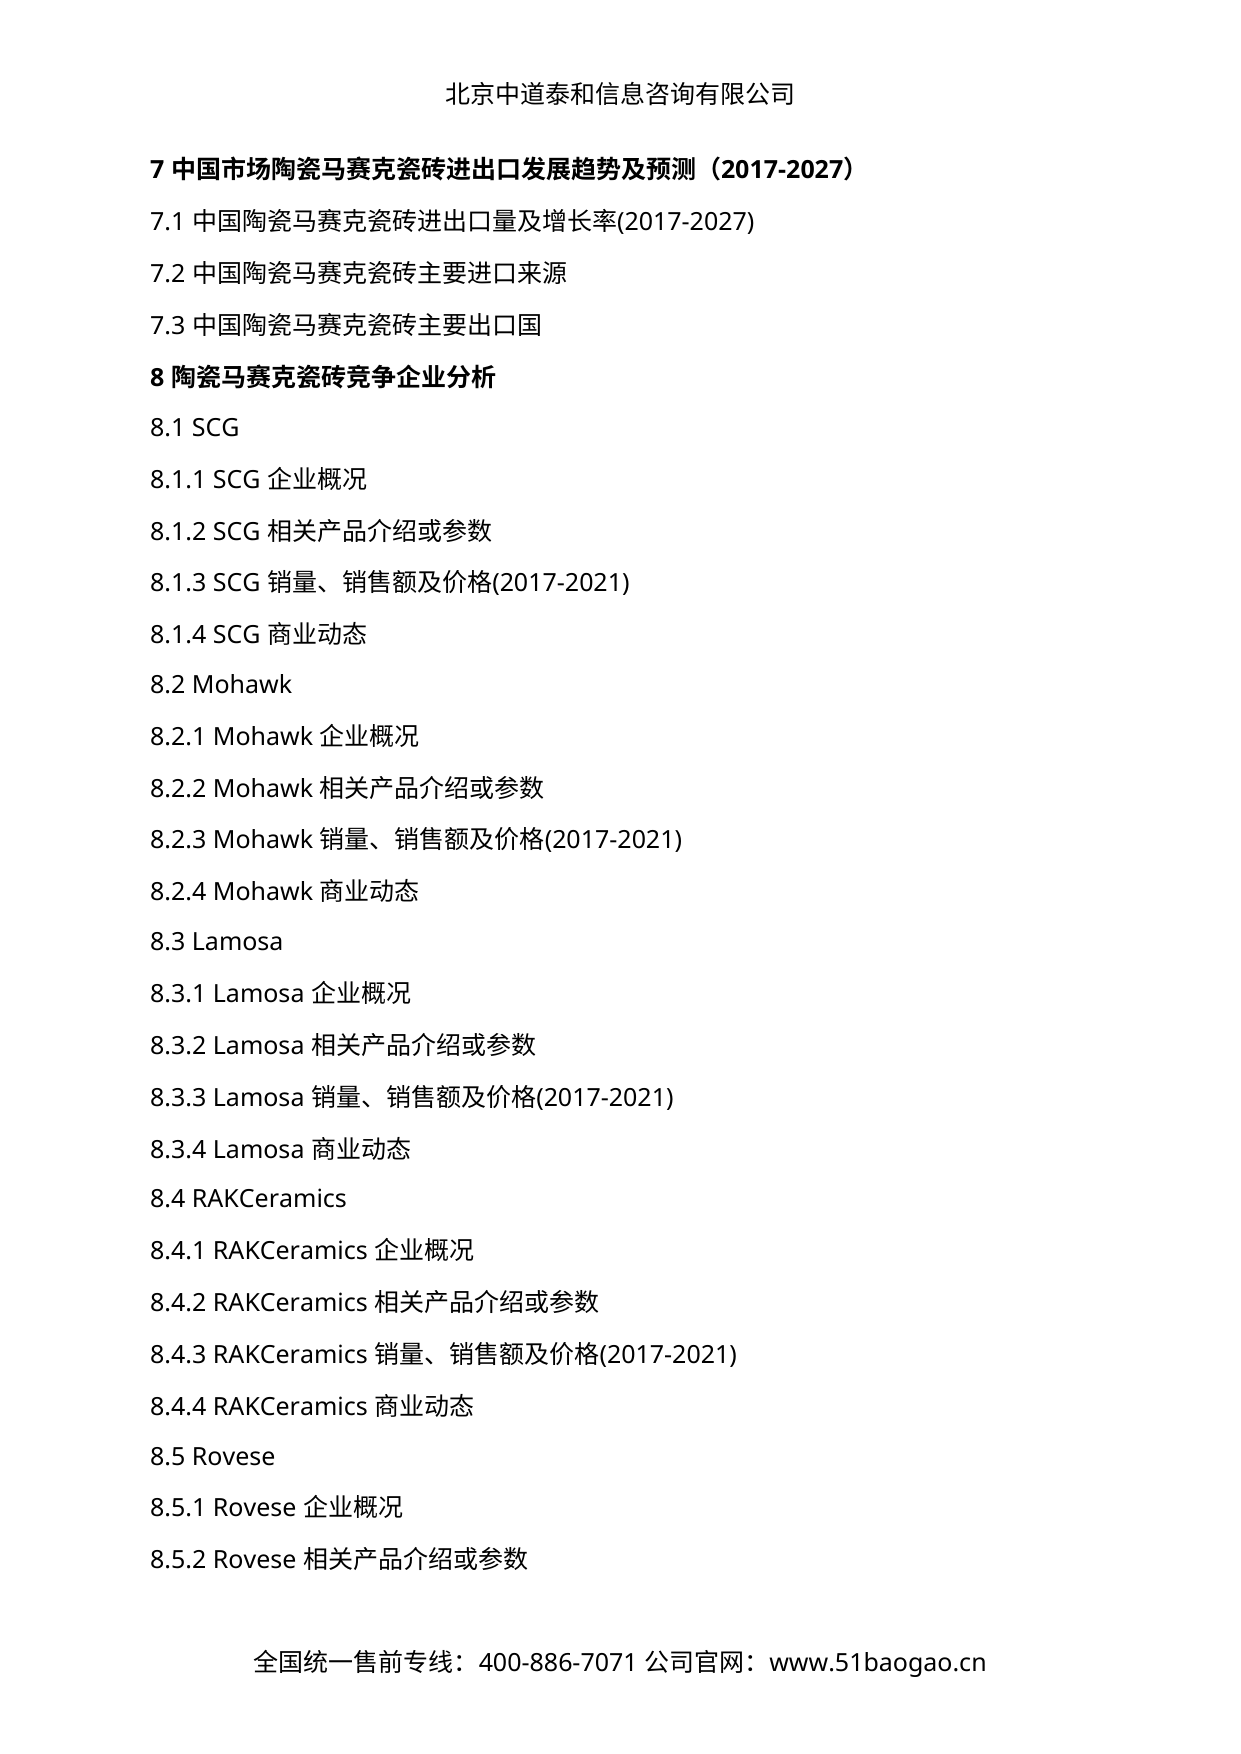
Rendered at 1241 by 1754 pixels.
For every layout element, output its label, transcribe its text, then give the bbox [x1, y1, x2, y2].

text 8.1.1 SCG 企业概况 [150, 459, 1090, 495]
text 8.1 SCG [150, 409, 1090, 443]
text 8.4 RAKCeramics [150, 1181, 1090, 1215]
text 7.3 中国陶瓷马赛克瓷砖主要出口国 [150, 306, 1090, 342]
text 8.2.2 Mohawk 相关产品介绍或参数 [150, 768, 1090, 804]
text 8.1.2 SCG 相关产品介绍或参数 [150, 511, 1090, 547]
text 7.2 中国陶瓷马赛克瓷砖主要进口来源 [150, 254, 1090, 290]
text 8.3.2 Lamosa 相关产品介绍或参数 [150, 1025, 1090, 1062]
text 8.4.3 RAKCeramics 销量、销售额及价格(2017-2021) [150, 1334, 1090, 1371]
text 7.1 中国陶瓷马赛克瓷砖进出口量及增长率(2017-2027) [150, 202, 1090, 238]
text 8.2.1 Mohawk 企业概况 [150, 716, 1090, 752]
text 7 中国市场陶瓷马赛克瓷砖进出口发展趋势及预测（2017-2027） [150, 150, 1090, 186]
text 8.5 Rovese [150, 1438, 1090, 1472]
text 8.3.1 Lamosa 企业概况 [150, 973, 1090, 1010]
text 8.4.4 RAKCeramics 商业动态 [150, 1386, 1090, 1422]
text 8.1.4 SCG 商业动态 [150, 615, 1090, 651]
text 8.1.3 SCG 销量、销售额及价格(2017-2021) [150, 563, 1090, 599]
text 8.5.2 Rovese 相关产品介绍或参数 [150, 1540, 1090, 1576]
text 8.4.2 RAKCeramics 相关产品介绍或参数 [150, 1282, 1090, 1319]
text 8.3 Lamosa [150, 924, 1090, 958]
text 8.3.4 Lamosa 商业动态 [150, 1129, 1090, 1165]
text 8.4.1 RAKCeramics 企业概况 [150, 1231, 1090, 1267]
text 8.2 Mohawk [150, 667, 1090, 701]
text 8.3.3 Lamosa 销量、销售额及价格(2017-2021) [150, 1077, 1090, 1113]
text 8.5.1 Rovese 企业概况 [150, 1488, 1090, 1524]
text 8.2.3 Mohawk 销量、销售额及价格(2017-2021) [150, 820, 1090, 856]
text 8.2.4 Mohawk 商业动态 [150, 872, 1090, 908]
text 8 陶瓷马赛克瓷砖竞争企业分析 [150, 357, 1090, 394]
